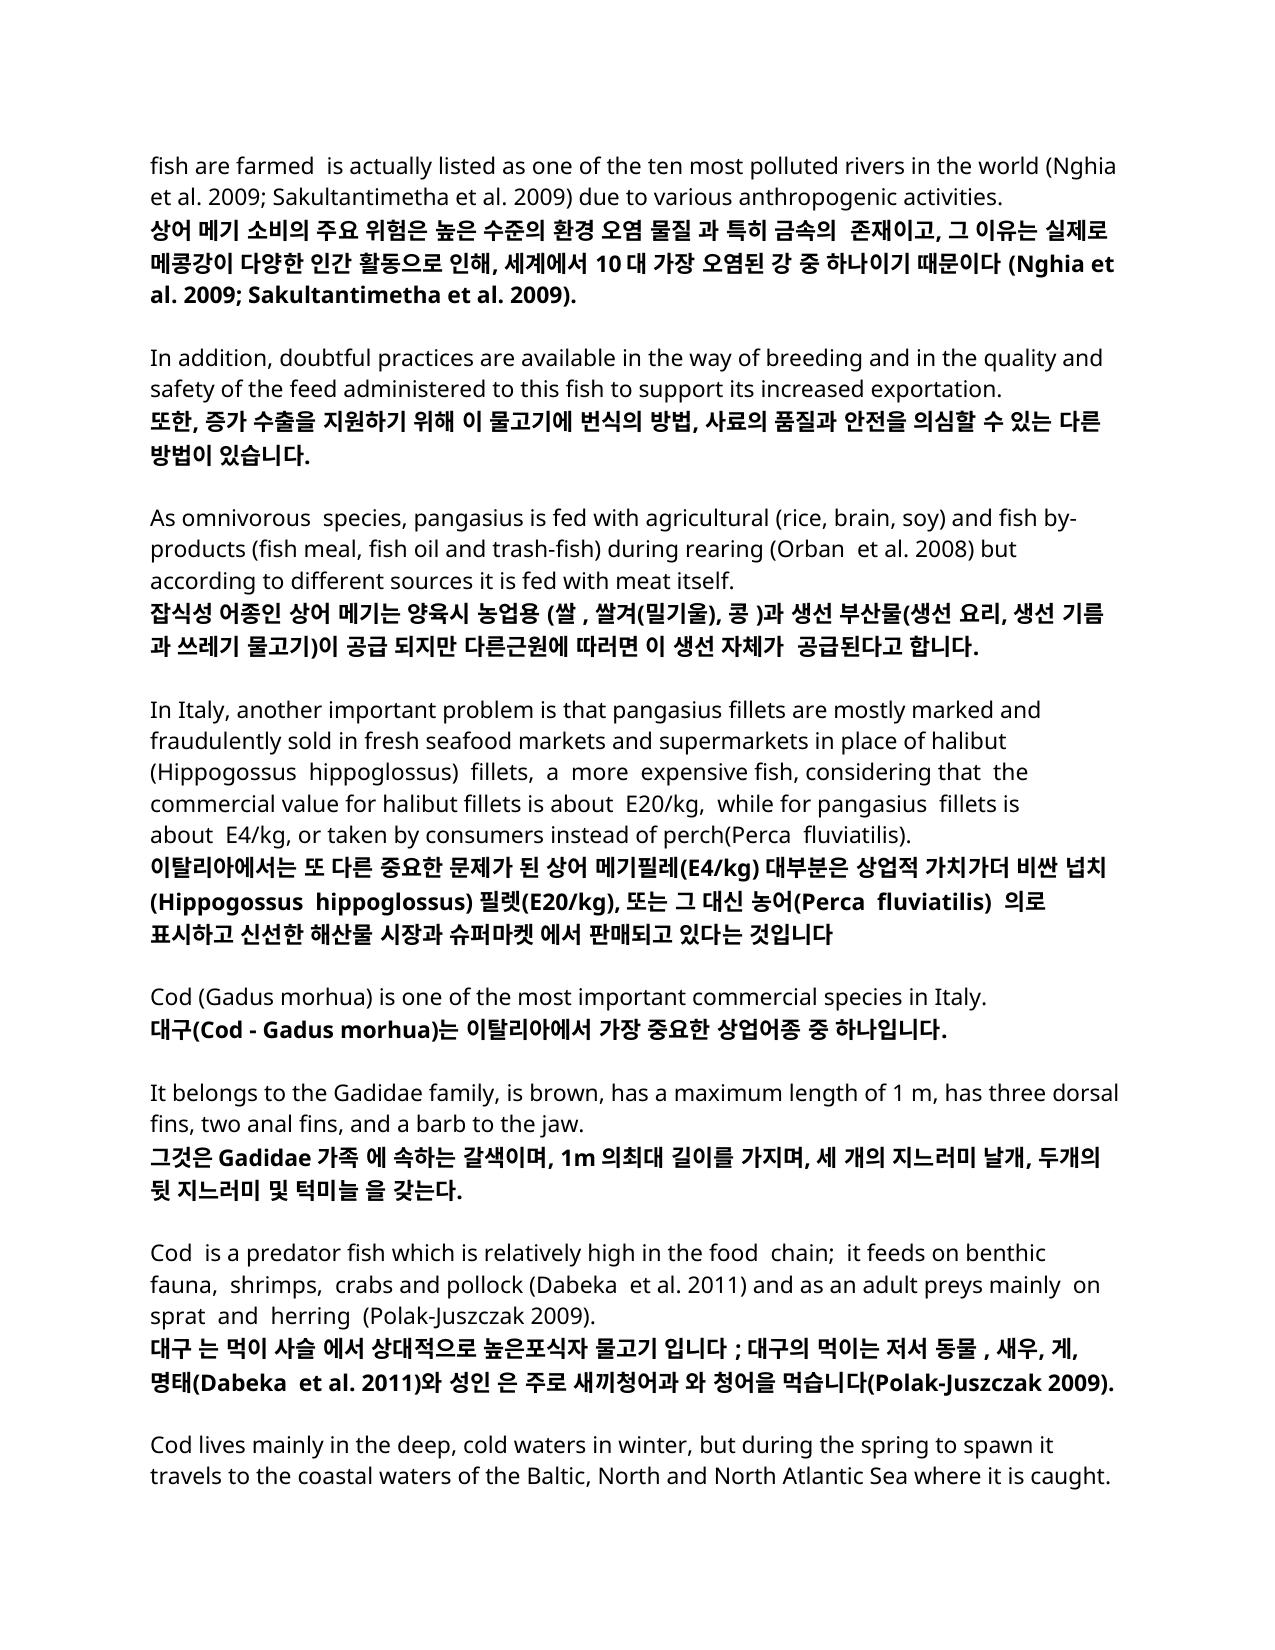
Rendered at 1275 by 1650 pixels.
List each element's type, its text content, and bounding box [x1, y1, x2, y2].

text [150, 150, 1125, 212]
text 이탈리아에서는 또 다른 중요한 문제가 된 상어 메기필레(E4/kg) 대부분은 상업적 가치가더 비싼 넙치(Hippogossus hippoglossus) 필렛(E20/kg), 또는 그 대신 농어(Perca fluviatilis) 의로 표시하고 신선한 해산물 시장과 슈퍼마켓 에서 판매되고 있다는 것입니다 [150, 850, 1125, 950]
text 대구 는 먹이 사슬 에서 상대적으로 높은포식자 물고기 입니다 ; 대구의 먹이는 저서 동물 , 새우, 게, 명태(Dabeka et al. 2011)와 성인 은 주로 새끼청어과 와 청어을 먹습니다(Polak-Juszczak 2009). [150, 1331, 1125, 1398]
text 그것은Gadidae 가족 에 속하는 갈색이며, 1m 의최대 길이를 가지며, 세 개의 지느러미 날개, 두개의 뒷 지느러미 및 턱미늘 을 갖는다. [150, 1139, 1125, 1206]
text 잡식성 어종인 상어 메기는 양육시 농업용 (쌀 , 쌀겨(밀기울), 콩 )과 생선 부산물(생선 요리, 생선 기름 과 쓰레기 물고기)이 공급 되지만 다른근원에 따러면 이 생선 자체가 공급된다고 합니다. [150, 596, 1125, 662]
text Cod is a predator fish which is relatively high in the food chain; it feeds on benthic fauna, shrimps, crabs and pollock (Dabeka et al. 2011) and as an adult preys mainly on sprat and herring (Polak-Juszczak 2009). [150, 1237, 1125, 1331]
text 상어 메기 소비의 주요 위험은 높은 수준의 환경 오염 물질 과 특히 금속의 존재이고, 그 이유는 실제로 메콩강이 다양한 인간 활동으로 인해, 세계에서 10대 가장 오염된 강 중 하나이기 때문이다 (Nghia et al. 2009; Sakultantimetha et al. 2009). [150, 212, 1125, 310]
text 또한, 증가 수출을 지원하기 위해 이 물고기에 번식의 방법, 사료의 품질과 안전을 의심할 수 있는 다른 방법이 있습니다. [150, 404, 1125, 471]
text It belongs to the Gadidae family, is brown, has a maximum length of 1 m, has three dorsal fins, two anal fins, and a barb to the jaw. [150, 1077, 1125, 1139]
text In addition, doubtful practices are available in the way of breeding and in the quality and safety of the feed administered to this fish to support its increased exportation. [150, 342, 1125, 404]
text about E4/kg, or taken by consumers instead of perch(Perca fluviatilis). [150, 819, 1125, 850]
text Cod lives mainly in the deep, cold waters in winter, but during the spring to spawn it travels to the coastal waters of the Baltic, North and North Atlantic Sea where it is caught. [150, 1429, 1125, 1492]
text As omnivorous species, pangasius is fed with agricultural (rice, brain, soy) and fish by-products (fish meal, fish oil and trash-fish) during rearing (Orban et al. 2008) but according to different sources it is fed with meat itself. [150, 502, 1125, 596]
text 대구(Cod - Gadus morhua)는 이탈리아에서 가장 중요한 상업어종 중 하나입니다. [150, 1012, 1125, 1046]
text In Italy, another important problem is that pangasius fillets are mostly marked and fraudulently sold in fresh seafood markets and supermarkets in place of halibut (Hippogossus hippoglossus) fillets, a more expensive fish, considering that the commercial value for halibut fillets is about E20/kg, while for pangasius fillets is [150, 694, 1125, 819]
text Cod (Gadus morhua) is one of the most important commercial species in Italy. [150, 981, 1125, 1012]
